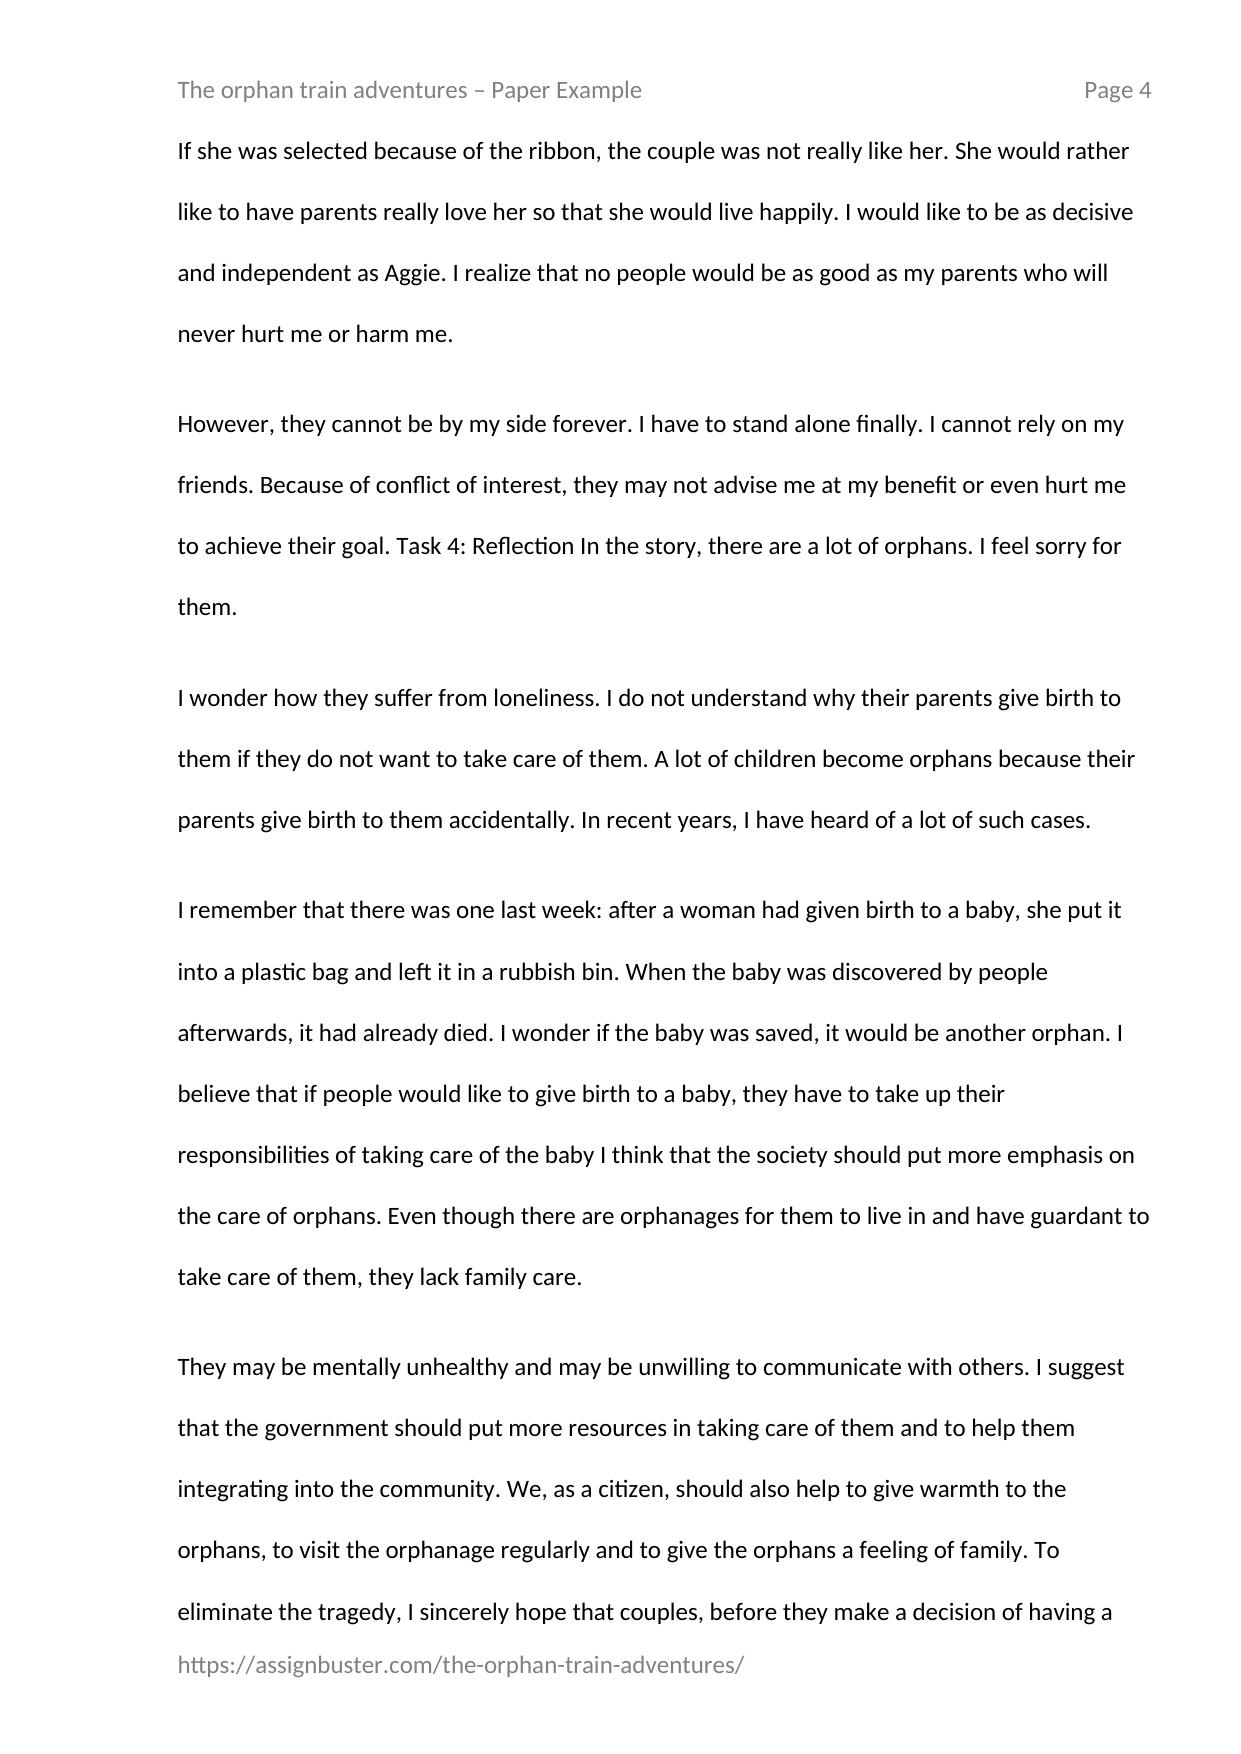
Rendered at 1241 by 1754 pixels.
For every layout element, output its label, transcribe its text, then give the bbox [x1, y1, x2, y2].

text However, they cannot be by my side forever. I have to stand alone finally. I cannot rely on my friends. Because of conflict of interest, they may not advise me at my benefit or even hurt me to achieve their goal. Task 4: Reflection In the story, there are a lot of orphans. I feel sorry for them. [177, 408, 1152, 622]
text I wonder how they suffer from loneliness. I do not understand why their parents give birth to them if they do not want to take care of them. A lot of children become orphans because their parents give birth to them accidentally. In recent years, I have heard of a lot of such cases. [177, 682, 1152, 835]
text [177, 1351, 1152, 1626]
text If she was selected because of the ribbon, the couple was not really like her. She would rather like to have parents really love her so that she would live happily. I would like to be as decisive and independent as Aggie. I realize that no people would be as good as my parents who will never hurt me or harm me. [177, 135, 1152, 348]
text I remember that there was one last week: after a woman had given birth to a baby, she put it into a plastic bag and left it in a rubbish bin. When the baby was discovered by people afterwards, it had already died. I wonder if the baby was saved, it would be another orphan. I believe that if people would like to give birth to a baby, they have to take up their responsibilities of taking care of the baby I think that the society should put more emphasis on the care of orphans. Even though there are orphanages for them to live in and have guardant to take care of them, they lack family care. [177, 895, 1152, 1291]
